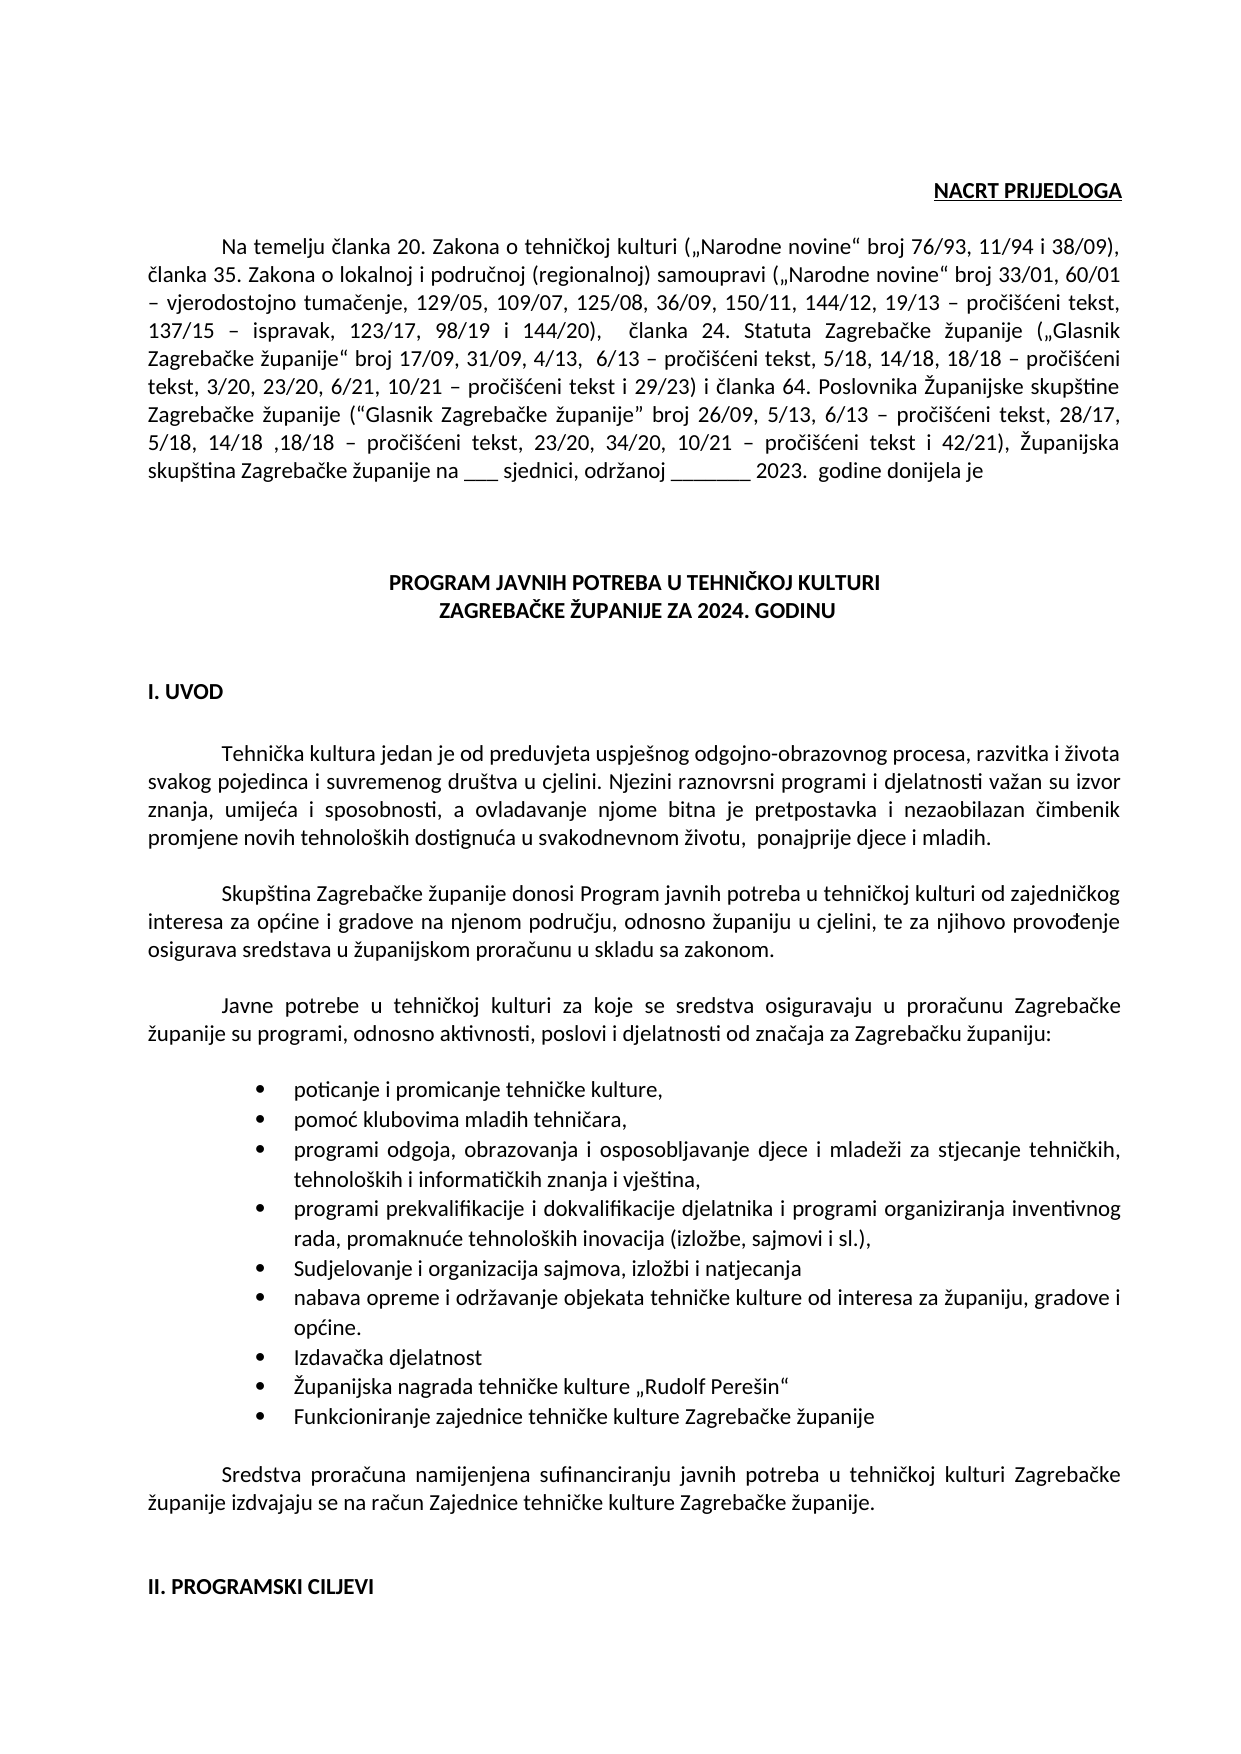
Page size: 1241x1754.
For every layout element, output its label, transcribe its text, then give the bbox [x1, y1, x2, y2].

text I. UVOD [148, 677, 1122, 705]
text NACRT PRIJEDLOGA [148, 176, 1122, 204]
text PROGRAM JAVNIH POTREBA U TEHNIČKOJ KULTURI [148, 568, 1122, 596]
text II. PROGRAMSKI CILJEVI [148, 1572, 1122, 1600]
list nabava opreme i održavanje objekata tehničke kulture od interesa za županiju, gradove i općine. [256, 1283, 1122, 1341]
text Tehnička kultura jedan je od preduvjeta uspješnog odgojno-obrazovnog procesa, razvitka i života svakog pojedinca i suvremenog društva u cjelini. Njezini raznovrsni programi i djelatnosti važan su izvor znanja, umijeća i sposobnosti, a ovladavanje njome bitna je pretpostavka i nezaobilazan čimbenik promjene novih tehnoloških dostignuća u svakodnevnom životu, ponajprije djece i mladih. [148, 739, 1122, 851]
text Na temelju članka 20. Zakona o tehničkoj kulturi („Narodne novine“ broj 76/93, 11/94 i 38/09), članka 35. Zakona o lokalnoj i područnoj (regionalnoj) samoupravi („Narodne novine“ broj 33/01, 60/01 – vjerodostojno tumačenje, 129/05, 109/07, 125/08, 36/09, 150/11, 144/12, 19/13 – pročišćeni tekst, 137/15 – ispravak, 123/17, 98/19 i 144/20), članka 24. Statuta Zagrebačke županije („Glasnik Zagrebačke županije“ broj 17/09, 31/09, 4/13, 6/13 – pročišćeni tekst, 5/18, 14/18, 18/18 – pročišćeni tekst, 3/20, 23/20, 6/21, 10/21 – pročišćeni tekst i 29/23) i članka 64. Poslovnika Županijske skupštine Zagrebačke županije (“Glasnik Zagrebačke županije” broj 26/09, 5/13, 6/13 – pročišćeni tekst, 28/17, 5/18, 14/18 ,18/18 – pročišćeni tekst, 23/20, 34/20, 10/21 – pročišćeni tekst i 42/21), Županijska skupština Zagrebačke županije na ___ sjednici, održanoj _______ 2023. godine donijela je [148, 232, 1122, 484]
list programi prekvalifikacije i dokvalifikacije djelatnika i programi organiziranja inventivnog rada, promaknuće tehnoloških inovacija (izložbe, sajmovi i sl.), [256, 1194, 1122, 1252]
text Javne potrebe u tehničkoj kulturi za koje se sredstva osiguravaju u proračunu Zagrebačke županije su programi, odnosno aktivnosti, poslovi i djelatnosti od značaja za Zagrebačku županiju: [148, 992, 1122, 1048]
list poticanje i promicanje tehničke kulture, [256, 1076, 1122, 1104]
list Izdavačka djelatnost [256, 1343, 1122, 1371]
list Funkcioniranje zajednice tehničke kulture Zagrebačke županije [256, 1402, 1122, 1430]
list Županijska nagrada tehničke kulture „Rudolf Perešin“ [256, 1372, 1122, 1401]
list programi odgoja, obrazovanja i osposobljavanje djece i mladeži za stjecanje tehničkih, tehnoloških i informatičkih znanja i vještina, [256, 1135, 1122, 1193]
text Sredstva proračuna namijenjena sufinanciranju javnih potreba u tehničkoj kulturi Zagrebačke županije izdvajaju se na račun Zajednice tehničke kulture Zagrebačke županije. [148, 1460, 1122, 1516]
list Sudjelovanje i organizacija sajmova, izložbi i natjecanja [256, 1254, 1122, 1282]
list pomoć klubovima mladih tehničara, [256, 1105, 1122, 1133]
text ZAGREBAČKE ŽUPANIJE ZA 2024. GODINU [148, 596, 1122, 624]
text Skupština Zagrebačke županije donosi Program javnih potreba u tehničkoj kulturi od zajedničkog interesa za općine i gradove na njenom području, odnosno županiju u cjelini, te za njihovo provođenje osigurava sredstava u županijskom proračunu u skladu sa zakonom. [148, 879, 1122, 963]
